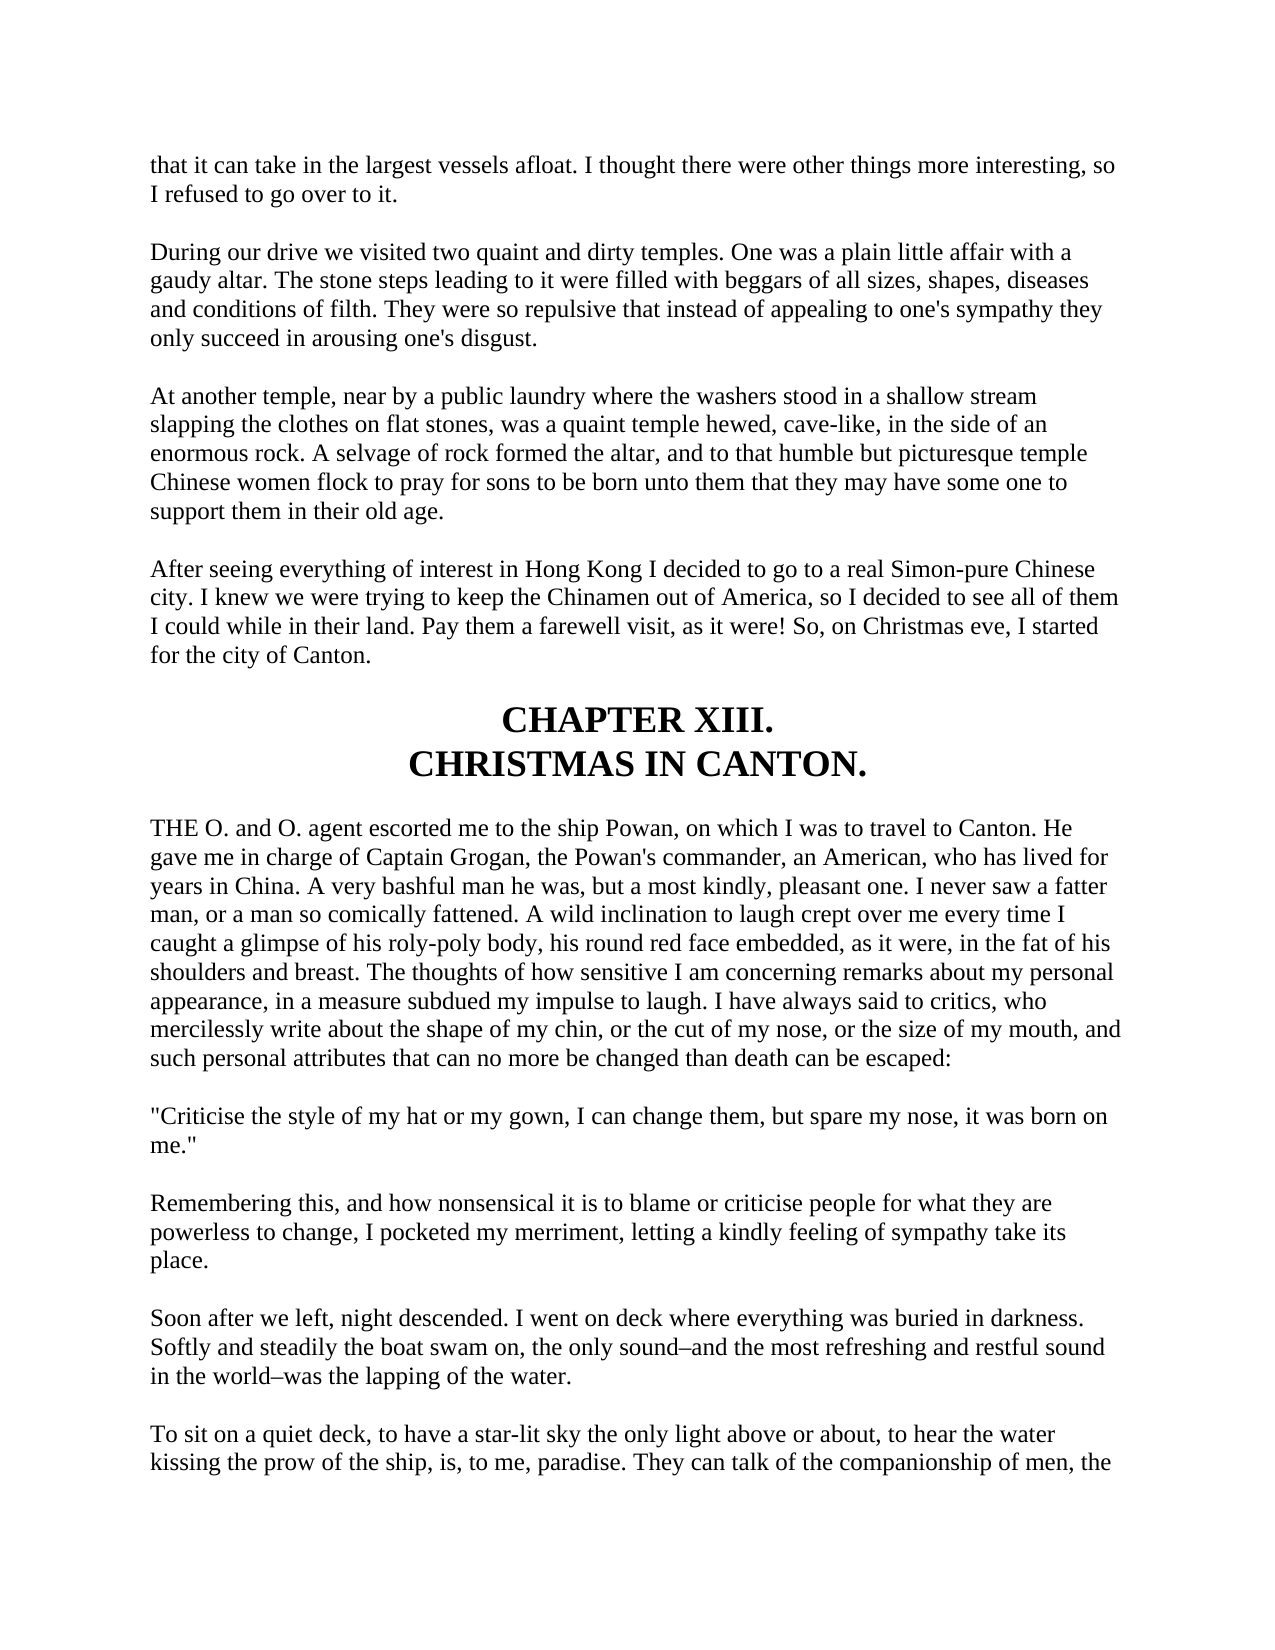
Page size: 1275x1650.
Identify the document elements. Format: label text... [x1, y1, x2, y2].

text THE O. and O. agent escorted me to the ship Powan, on which I was to travel to Canton. He gave me in charge of Captain Grogan, the Powan's commander, an American, who has lived for years in China. A very bashful man he was, but a most kindly, pleasant one. I never saw a fatter man, or a man so comically fattened. A wild inclination to laugh crept over me every time I caught a glimpse of his roly-poly body, his round red face embedded, as it were, in the fat of his shoulders and breast. The thoughts of how sensitive I am concerning remarks about my personal appearance, in a measure subdued my impulse to laugh. I have always said to critics, who mercilessly write about the shape of my chin, or the cut of my nose, or the size of my mouth, and such personal attributes that can no more be changed than death can be escaped: [150, 813, 1125, 1072]
text Remembering this, and how nonsensical it is to blame or criticise people for what they are powerless to change, I pocketed my merriment, letting a kindly feeling of sympathy take its place. [150, 1188, 1125, 1274]
text At another temple, near by a public laundry where the washers stood in a shallow stream slapping the clothes on flat stones, was a quaint temple hewed, cave-like, in the side of an enormous rock. A selvage of rock formed the altar, and to that humble but picturesque temple Chinese women flock to pray for sons to be born unto them that they may have some one to support them in their old age. [150, 381, 1125, 524]
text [150, 150, 1125, 207]
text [150, 1419, 1125, 1476]
text "Criticise the style of my hat or my gown, I can change them, but spare my nose, it was born on me." [150, 1101, 1125, 1159]
text During our drive we visited two quaint and dirty temples. One was a plain little affair with a gaudy altar. The stone steps leading to it were filled with beggars of all sizes, shapes, diseases and conditions of filth. They were so repulsive that instead of appealing to one's sympathy they only succeed in arousing one's disgust. [150, 237, 1125, 352]
text After seeing everything of interest in Hong Kong I decided to go to a real Simon-pure Chinese city. I knew we were trying to keep the Chinamen out of America, so I decided to see all of them I could while in their land. Pay them a farewell visit, as it were! So, on Christmas eve, I started for the city of Canton. [150, 554, 1125, 669]
text Soon after we left, night descended. I went on deck where everything was buried in darkness. Softly and steadily the boat swam on, the only sound–and the most refreshing and restful sound in the world–was the lapping of the water. [150, 1303, 1125, 1389]
text CHAPTER XIII. CHRISTMAS IN CANTON. [150, 698, 1125, 784]
